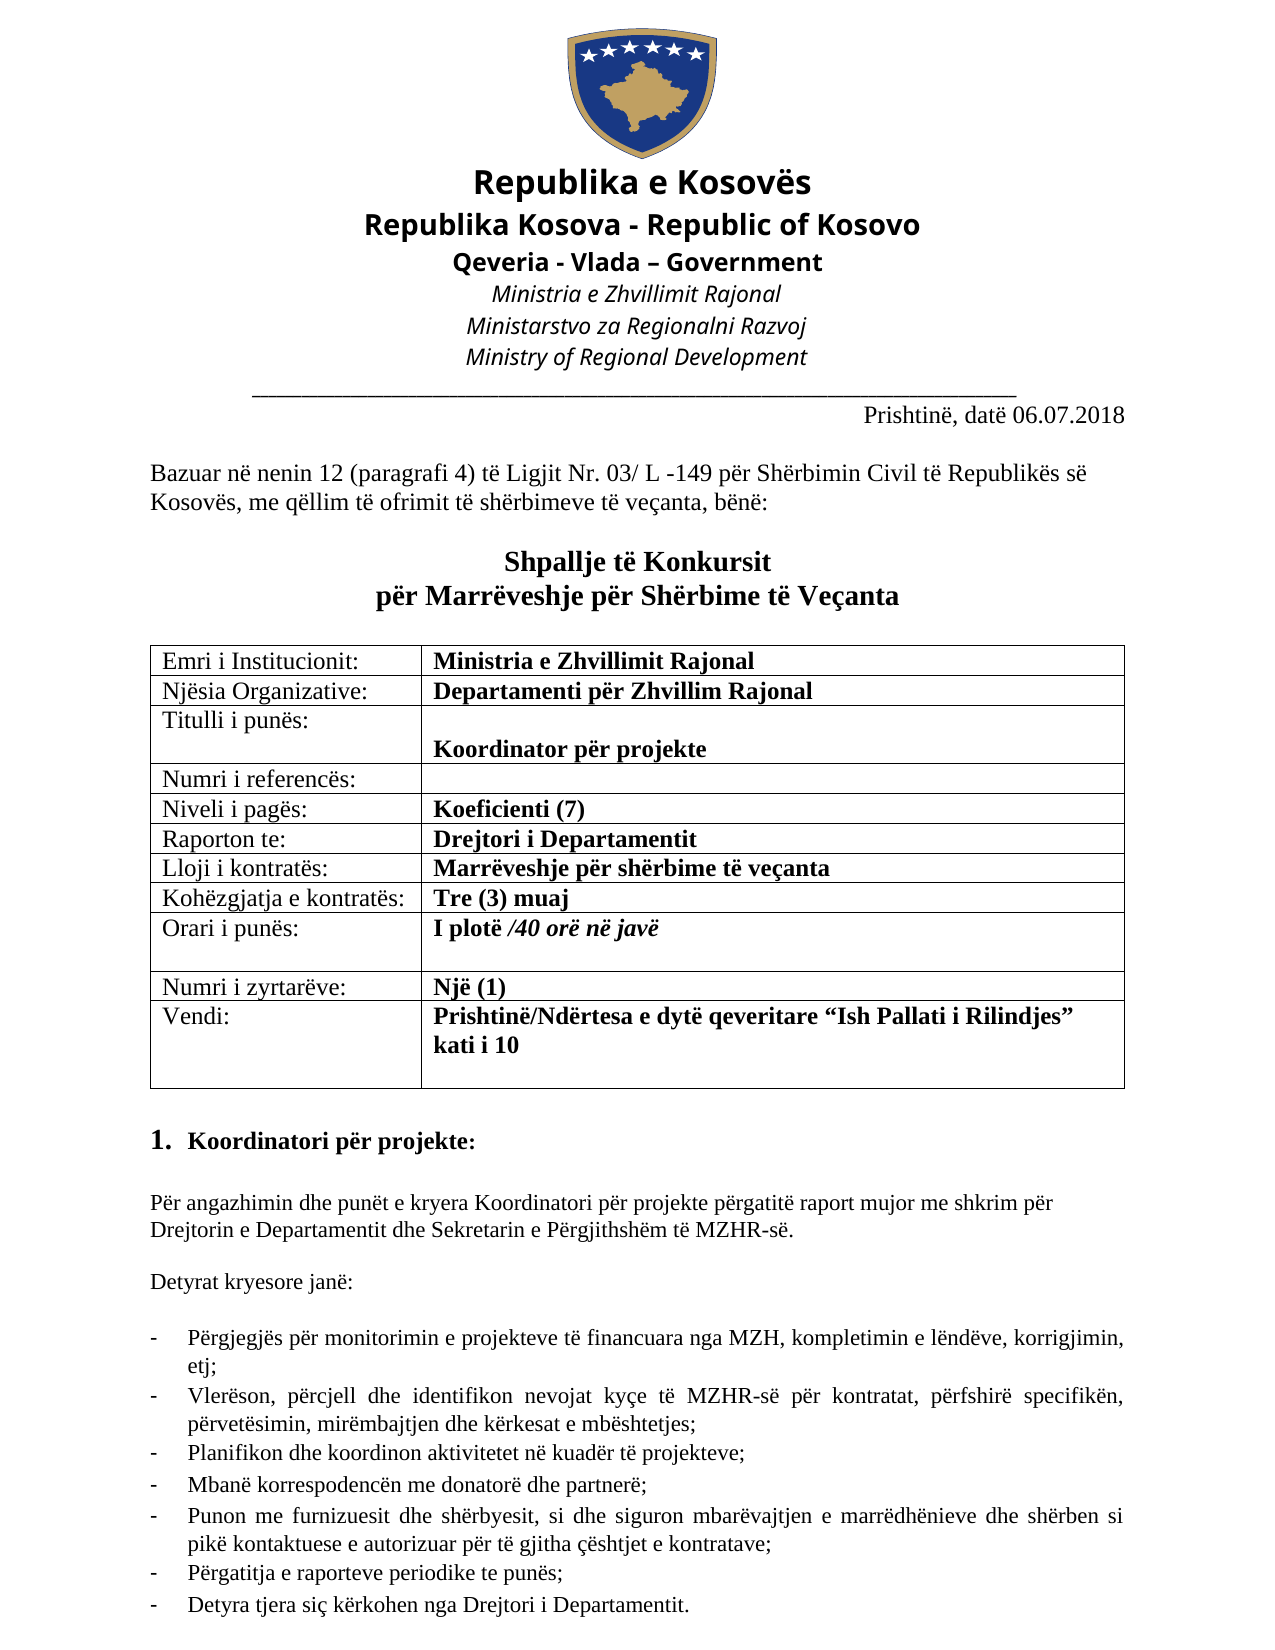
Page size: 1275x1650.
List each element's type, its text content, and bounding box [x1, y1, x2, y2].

table_cell Niveli i pagës: [151, 794, 421, 823]
text Qeveria - Vlada – Government [150, 244, 1125, 278]
list Planifikon dhe koordinon aktivitetet në kuadër të projekteve; [150, 1436, 1125, 1467]
table_cell I plotë /40 orë në javë [422, 913, 1124, 971]
table_cell Marrëveshje për shërbime të veçanta [422, 854, 1124, 882]
text Ministarstvo za Regionalni Razvoj [150, 309, 1125, 341]
text Prishtinë, datë 06.07.2018 [150, 401, 1125, 429]
text Ministria e Zhvillimit Rajonal [150, 278, 1125, 309]
list Vlerëson, përcjell dhe identifikon nevojat kyçe të MZHR-së për kontratat, përfshirë specifikën, përvetësimin, mirëmbajtjen dhe kërkesat e mbështetjes; [150, 1379, 1125, 1436]
table_cell Prishtinë/Ndërtesa e dytë qeveritare “Ish Pallati i Rilindjes” kati i 10 [422, 1001, 1124, 1088]
text për Marrëveshje për Shërbime të Veçanta [150, 578, 1125, 611]
text Shpallje të Konkursit [150, 544, 1125, 578]
text Ministry of Regional Development [150, 341, 1125, 372]
table_cell Departamenti për Zhvillim Rajonal [422, 676, 1124, 704]
table_cell Drejtori i Departamentit [422, 824, 1124, 852]
text Detyrat kryesore janë: [150, 1268, 1125, 1295]
table_cell Tre (3) muaj [422, 883, 1124, 912]
table_header Emri i Institucionit: [151, 646, 421, 675]
text Bazuar në nenin 12 (paragrafi 4) të Ligjit Nr. 03/ L -149 për Shërbimin Civil të Republikës së [150, 458, 1125, 487]
table_cell Raporton te: [151, 824, 421, 852]
table_cell Një (1) [422, 972, 1124, 1000]
list Përgjegjës për monitorimin e projekteve të financuara nga MZH, kompletimin e lëndëve, korrigjimin, etj; [150, 1321, 1125, 1379]
table_cell Njësia Organizative: [151, 676, 421, 704]
text Republika e Kosovës [150, 159, 1134, 204]
table_cell Orari i punës: [151, 913, 421, 971]
text _____________________________________________________________________________________________ [150, 372, 1125, 401]
list Mbanë korrespodencën me donatorë dhe partnerë; [150, 1467, 1125, 1499]
table_cell Numri i referencës: [151, 764, 421, 793]
table_cell [422, 764, 1124, 793]
list Detyra tjera siç kërkohen nga Drejtori i Departamentit. [150, 1588, 1125, 1619]
table_cell Titulli i punës: [151, 706, 421, 763]
table_cell Koordinator për projekte [422, 706, 1124, 763]
list Koordinatori për projekte: [150, 1122, 1125, 1156]
list Punon me furnizuesit dhe shërbyesit, si dhe siguron mbarëvajtjen e marrëdhënieve dhe shërben si pikë kontaktuese e autorizuar për të gjitha çështjet e kontratave; [150, 1499, 1125, 1556]
table_header Ministria e Zhvillimit Rajonal [422, 646, 1124, 675]
table_cell Koeficienti (7) [422, 794, 1124, 823]
list Përgatitja e raporteve periodike te punës; [150, 1556, 1125, 1588]
text Kosovës, me qëllim të ofrimit të shërbimeve të veçanta, bënë: [150, 487, 1125, 516]
text Republika Kosova - Republic of Kosovo [150, 204, 1134, 244]
table_cell Kohëzgjatja e kontratës: [151, 883, 421, 912]
table_cell Lloji i kontratës: [151, 854, 421, 882]
text Për angazhimin dhe punët e kryera Koordinatori për projekte përgatitë raport mujor me shkrim për Drejtorin e Departamentit dhe Sekretarin e Përgjithshëm të MZHR-së. [150, 1189, 1125, 1242]
table_cell Vendi: [151, 1001, 421, 1088]
table_cell Numri i zyrtarëve: [151, 972, 421, 1000]
